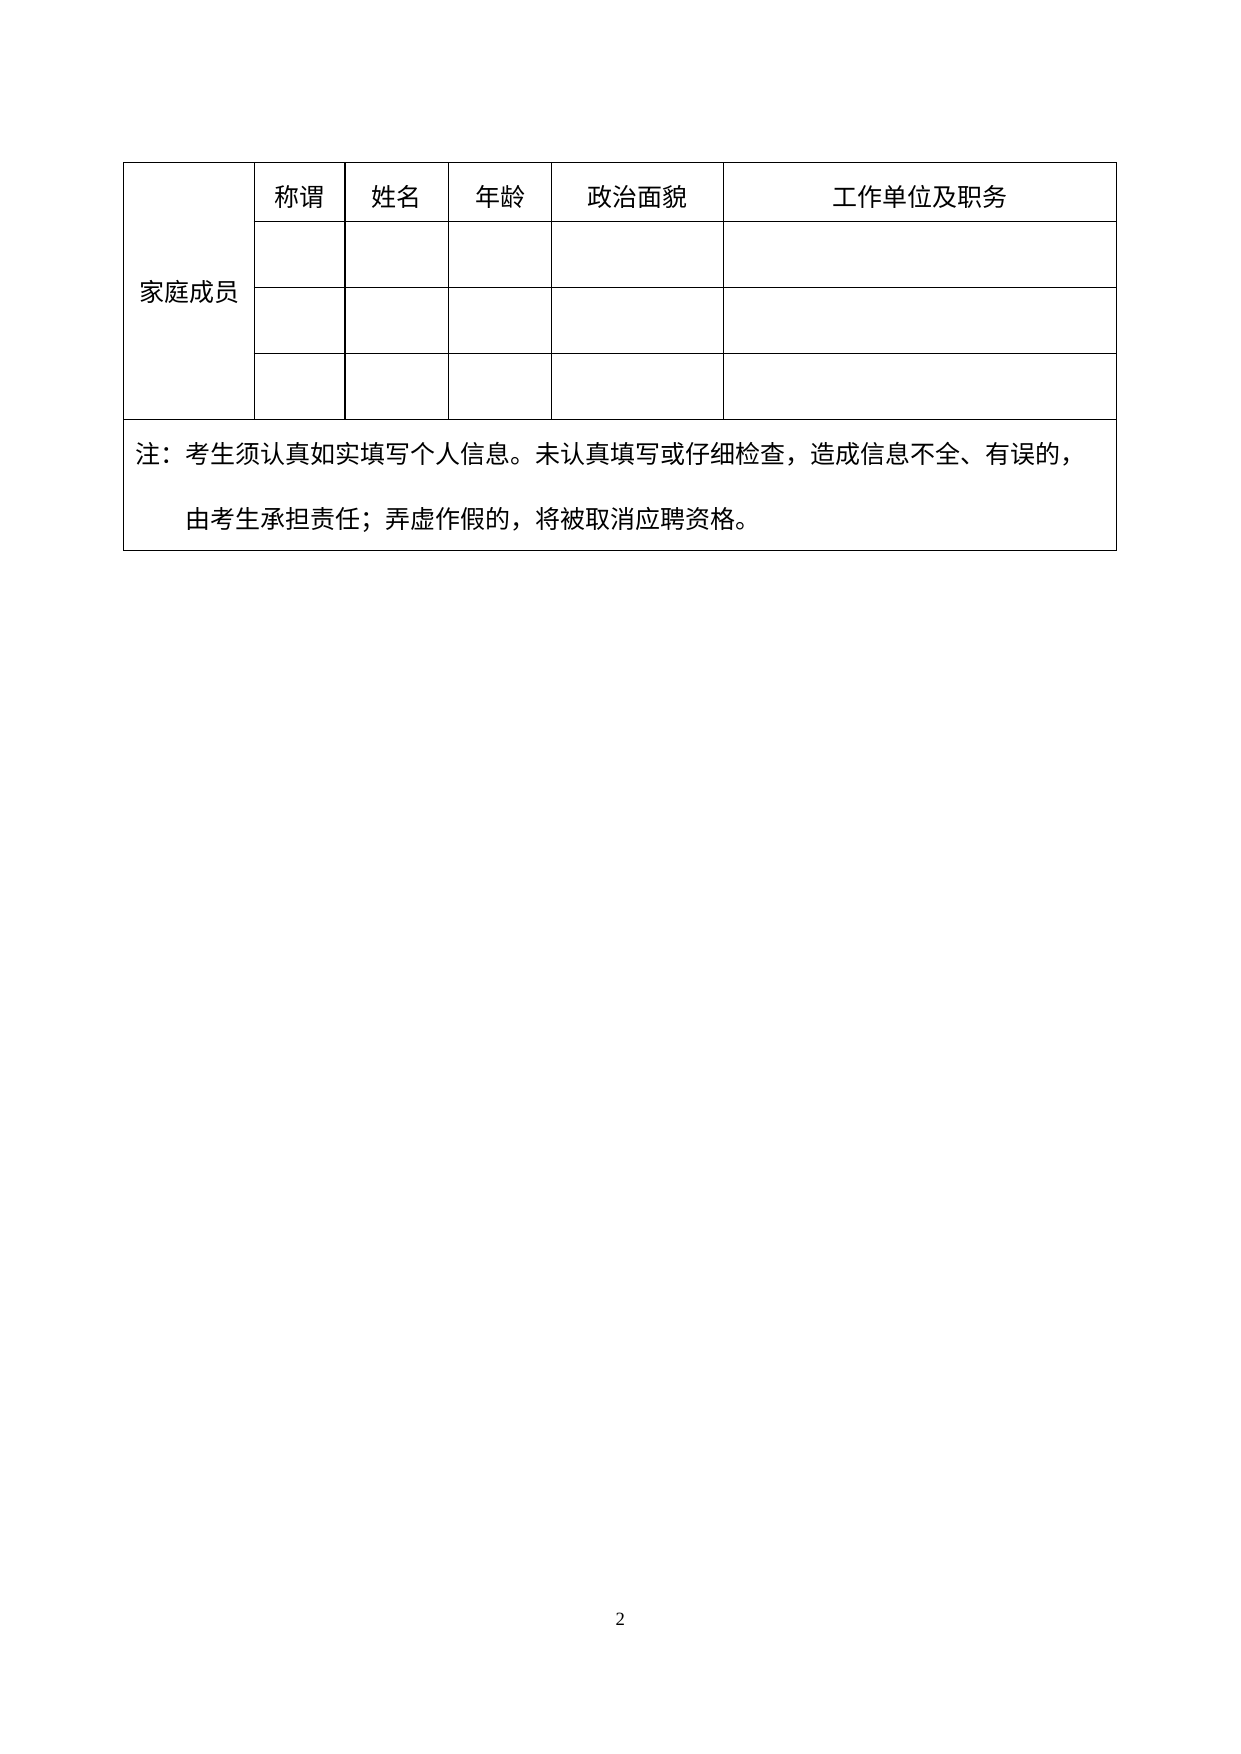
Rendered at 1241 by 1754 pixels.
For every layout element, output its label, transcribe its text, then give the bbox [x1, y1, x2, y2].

table_cell [346, 222, 448, 287]
table_cell [255, 354, 344, 419]
table_cell 家庭成员 [124, 163, 254, 419]
table_cell 工作单位及职务 [724, 163, 1116, 221]
table_cell [449, 288, 551, 353]
table_cell 政治面貌 [552, 163, 723, 221]
table_cell [724, 288, 1116, 353]
table_cell [552, 222, 723, 287]
table_cell 注：考生须认真如实填写个人信息。未认真填写或仔细检查，造成信息不全、有误的，由考生承担责任；弄虚作假的，将被取消应聘资格。 [124, 420, 1116, 550]
table_cell 称谓 [255, 163, 344, 221]
table_cell [346, 354, 448, 419]
table_cell 年龄 [449, 163, 551, 221]
table_cell [552, 354, 723, 419]
table_cell [724, 354, 1116, 419]
table_cell [449, 354, 551, 419]
table_cell [724, 222, 1116, 287]
table_cell [255, 288, 344, 353]
table_cell [346, 288, 448, 353]
table_cell [255, 222, 344, 287]
table_cell 姓名 [346, 163, 448, 221]
table_cell [552, 288, 723, 353]
table_cell [449, 222, 551, 287]
